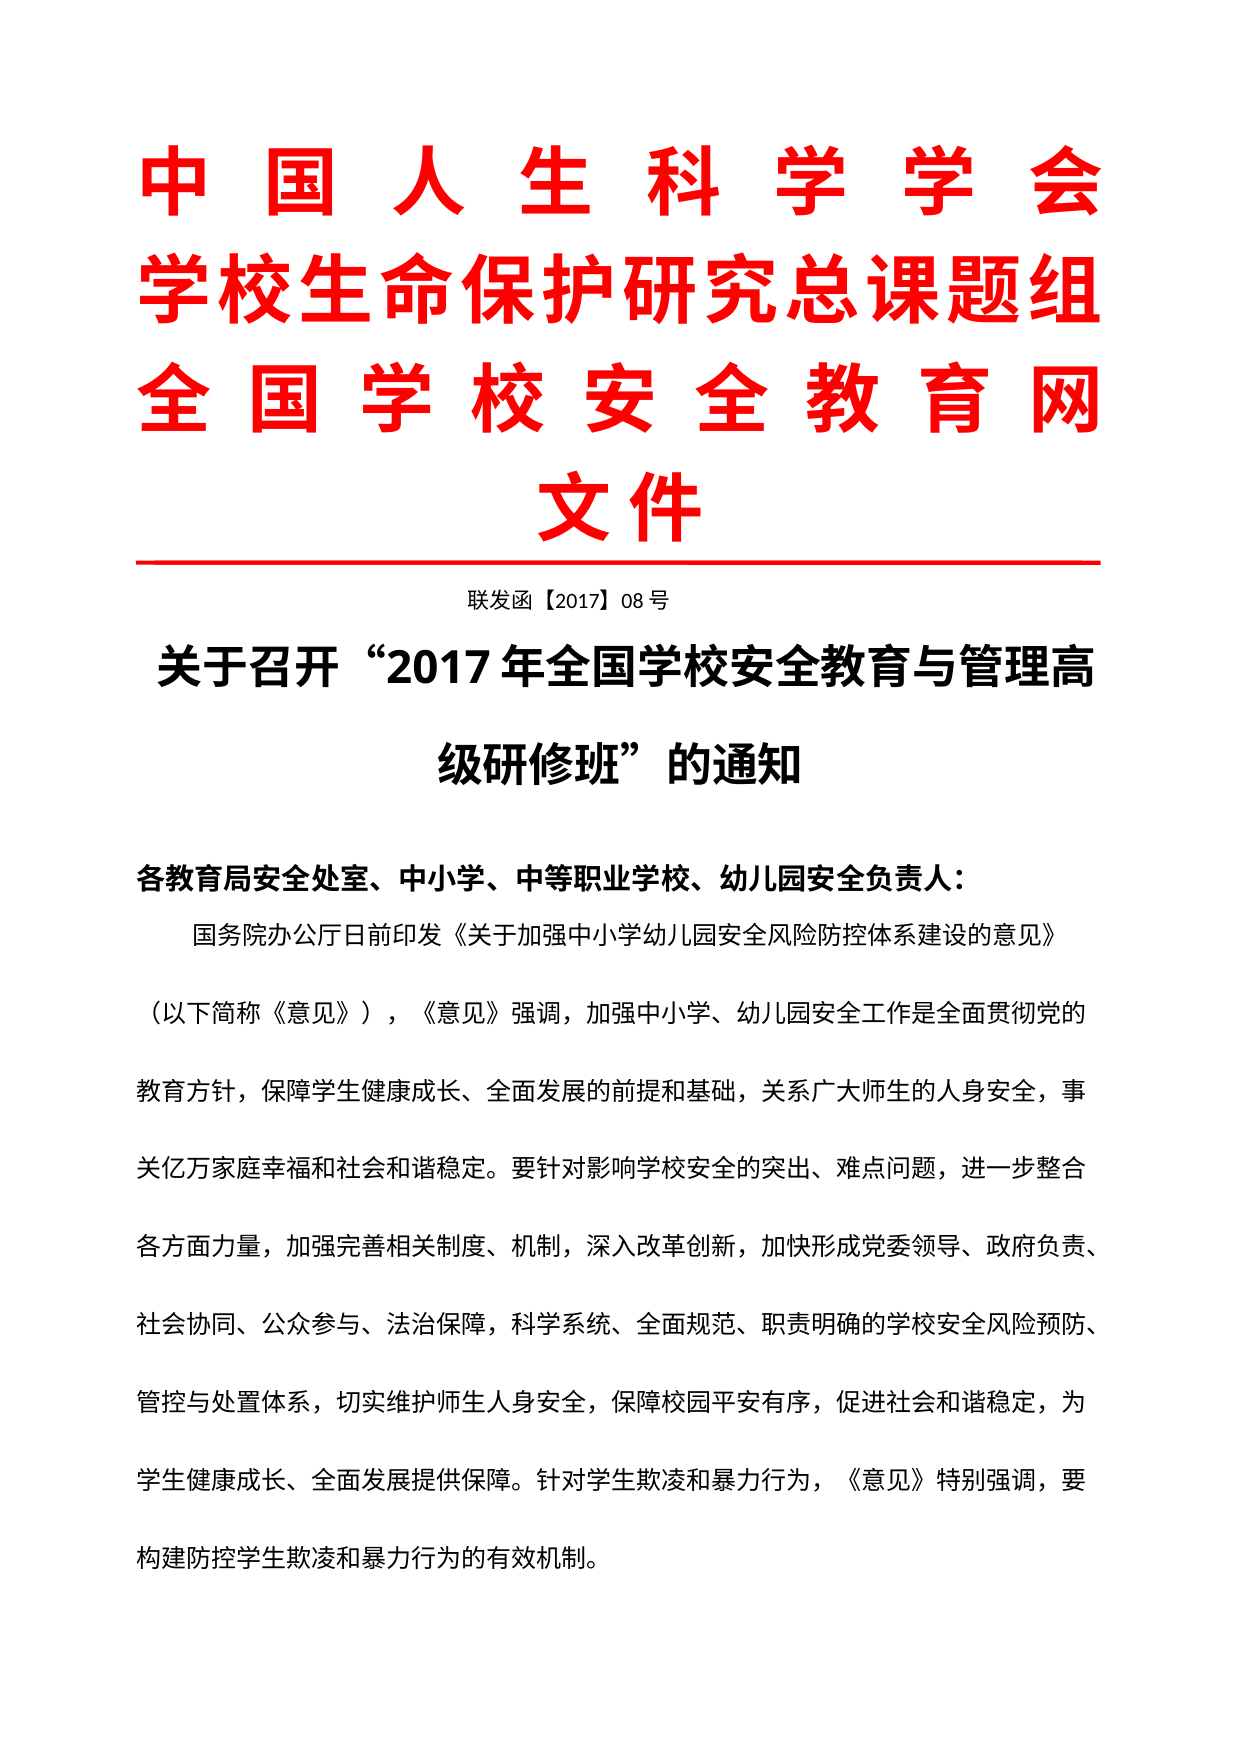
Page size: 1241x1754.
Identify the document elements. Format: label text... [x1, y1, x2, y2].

text 各教育局安全处室、中小学、中等职业学校、幼儿园安全负责人： [136, 842, 1104, 901]
text 文 件 [136, 448, 1104, 557]
text 联发函【2017】08号 [136, 583, 1104, 615]
text 关于召开“2017年全国学校安全教育与管理高级研修班”的通知 [136, 615, 1104, 810]
text 国务院办公厅日前印发《关于加强中小学幼儿园安全风险防控体系建设的意见》（以下简称《意见》），《意见》强调，加强中小学、幼儿园安全工作是全面贯彻党的教育方针，保障学生健康成长、全面发展的前提和基础，关系广大师生的人身安全，事关亿万家庭幸福和社会和谐稳定。要针对影响学校安全的突出、难点问题，进一步整合各方面力量，加强完善相关制度、机制，深入改革创新，加快形成党委领导、政府负责、社会协同、公众参与、法治保障，科学系统、全面规范、职责明确的学校安全风险预防、管控与处置体系，切实维护师生人身安全，保障校园平安有序，促进社会和谐稳定，为学生健康成长、全面发展提供保障。针对学生欺凌和暴力行为，《意见》特别强调，要构建防控学生欺凌和暴力行为的有效机制。 [136, 901, 1104, 1589]
text 全国学校安全教育网 [136, 339, 1104, 448]
text 学校生命保护研究总课题组 [136, 231, 1104, 339]
text 中国人生科学学会 [136, 122, 1104, 231]
